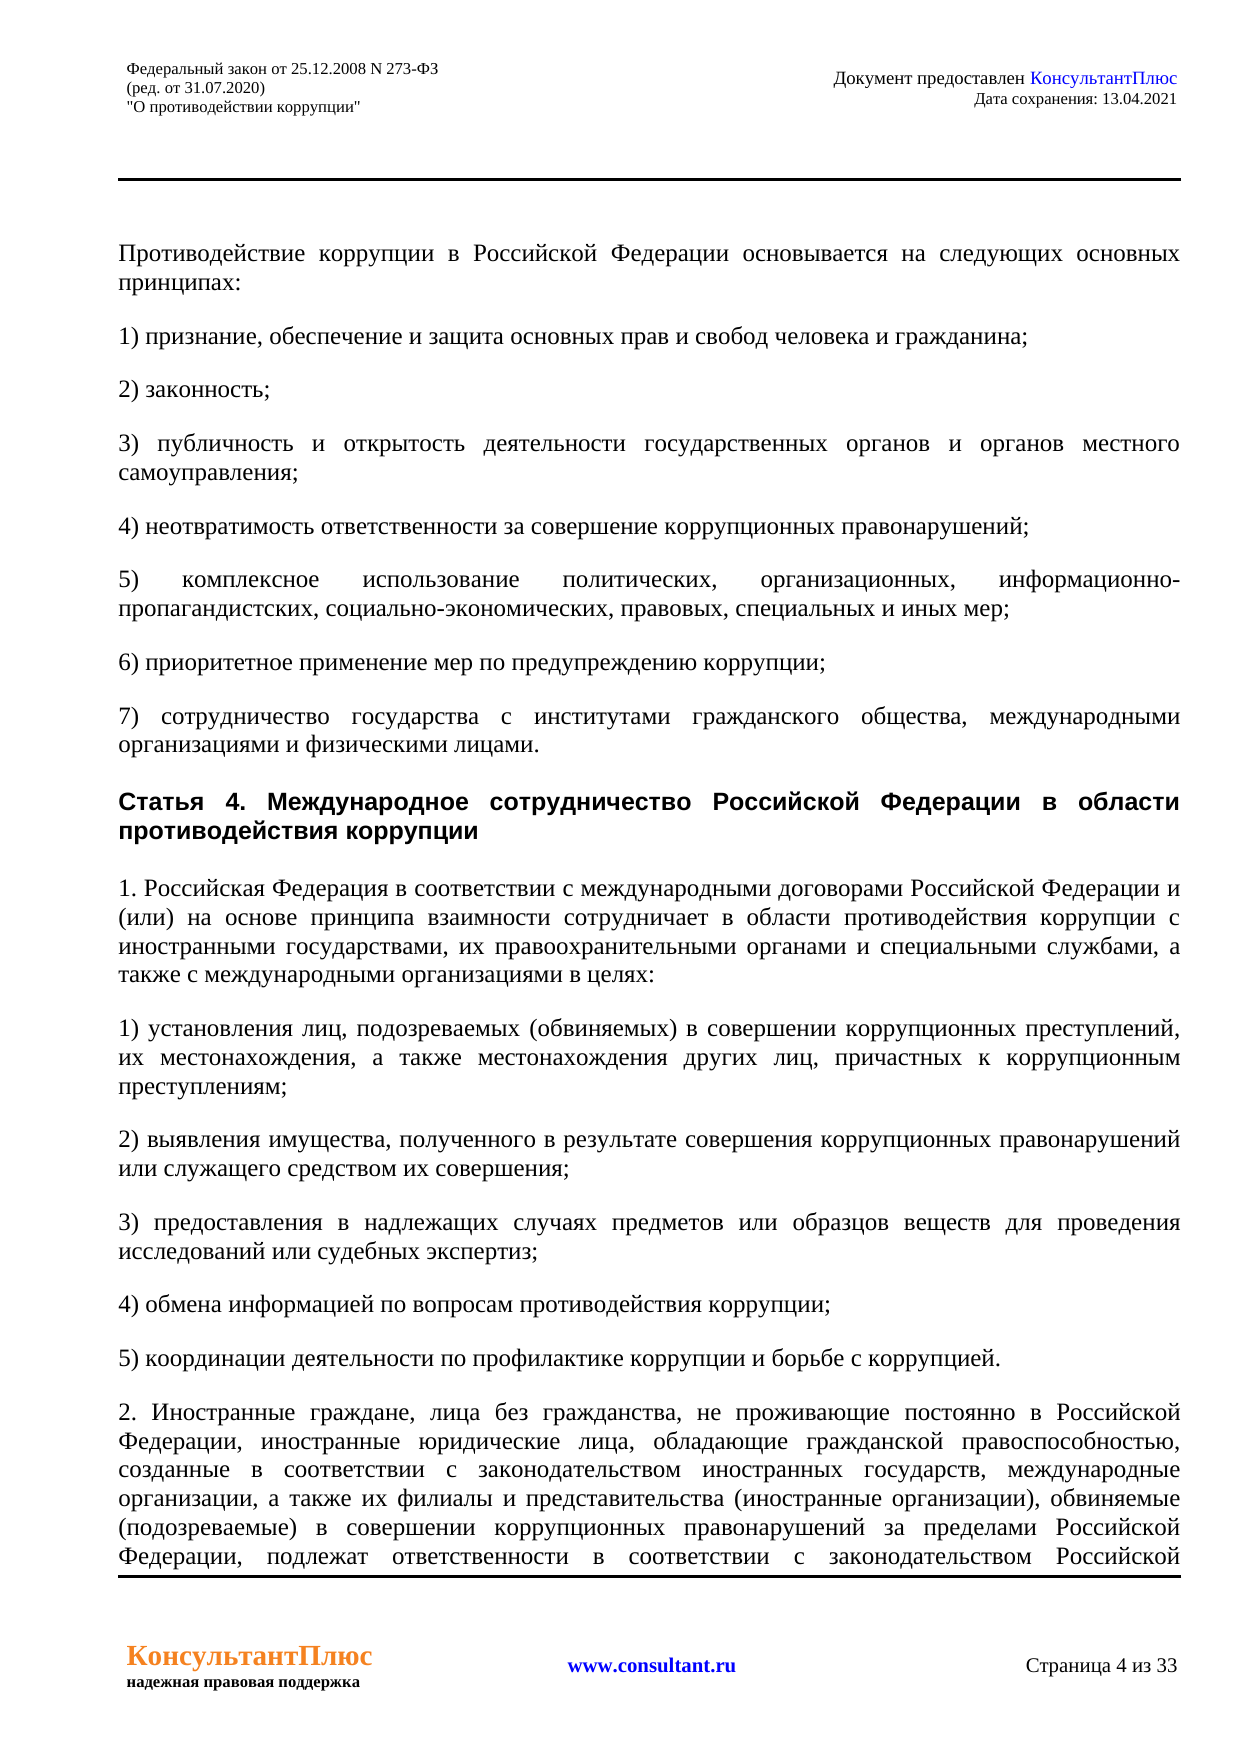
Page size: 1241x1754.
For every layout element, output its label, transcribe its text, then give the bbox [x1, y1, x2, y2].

text 5) комплексное использование политических, организационных, информационно-пропагандистских, социально-экономических, правовых, специальных и иных мер; [118, 564, 1181, 622]
text 3) публичность и открытость деятельности государственных органов и органов местного самоуправления; [118, 428, 1181, 486]
text 4) обмена информацией по вопросам противодействия коррупции; [118, 1289, 1181, 1318]
text 2) выявления имущества, полученного в результате совершения коррупционных правонарушений или служащего средством их совершения; [118, 1124, 1181, 1182]
text Статья 4. Международное сотрудничество Российской Федерации в области противодействия коррупции [118, 787, 1181, 844]
text 3) предоставления в надлежащих случаях предметов или образцов веществ для проведения исследований или судебных экспертиз; [118, 1207, 1181, 1264]
text 7) сотрудничество государства с институтами гражданского общества, международными организациями и физическими лицами. [118, 701, 1181, 758]
text 4) неотвратимость ответственности за совершение коррупционных правонарушений; [118, 511, 1181, 539]
text Противодействие коррупции в Российской Федерации основывается на следующих основных принципах: [118, 238, 1181, 296]
text 1) признание, обеспечение и защита основных прав и свобод человека и гражданина; [118, 321, 1181, 349]
text 2) законность; [118, 374, 1181, 403]
text 6) приоритетное применение мер по предупреждению коррупции; [118, 647, 1181, 676]
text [118, 1397, 1181, 1569]
text 5) координации деятельности по профилактике коррупции и борьбе с коррупцией. [118, 1343, 1181, 1372]
text 1. Российская Федерация в соответствии с международными договорами Российской Федерации и (или) на основе принципа взаимности сотрудничает в области противодействия коррупции с иностранными государствами, их правоохранительными органами и специальными службами, а также с международными организациями в целях: [118, 873, 1181, 988]
text 1) установления лиц, подозреваемых (обвиняемых) в совершении коррупционных преступлений, их местонахождения, а также местонахождения других лиц, причастных к коррупционным преступлениям; [118, 1013, 1181, 1099]
